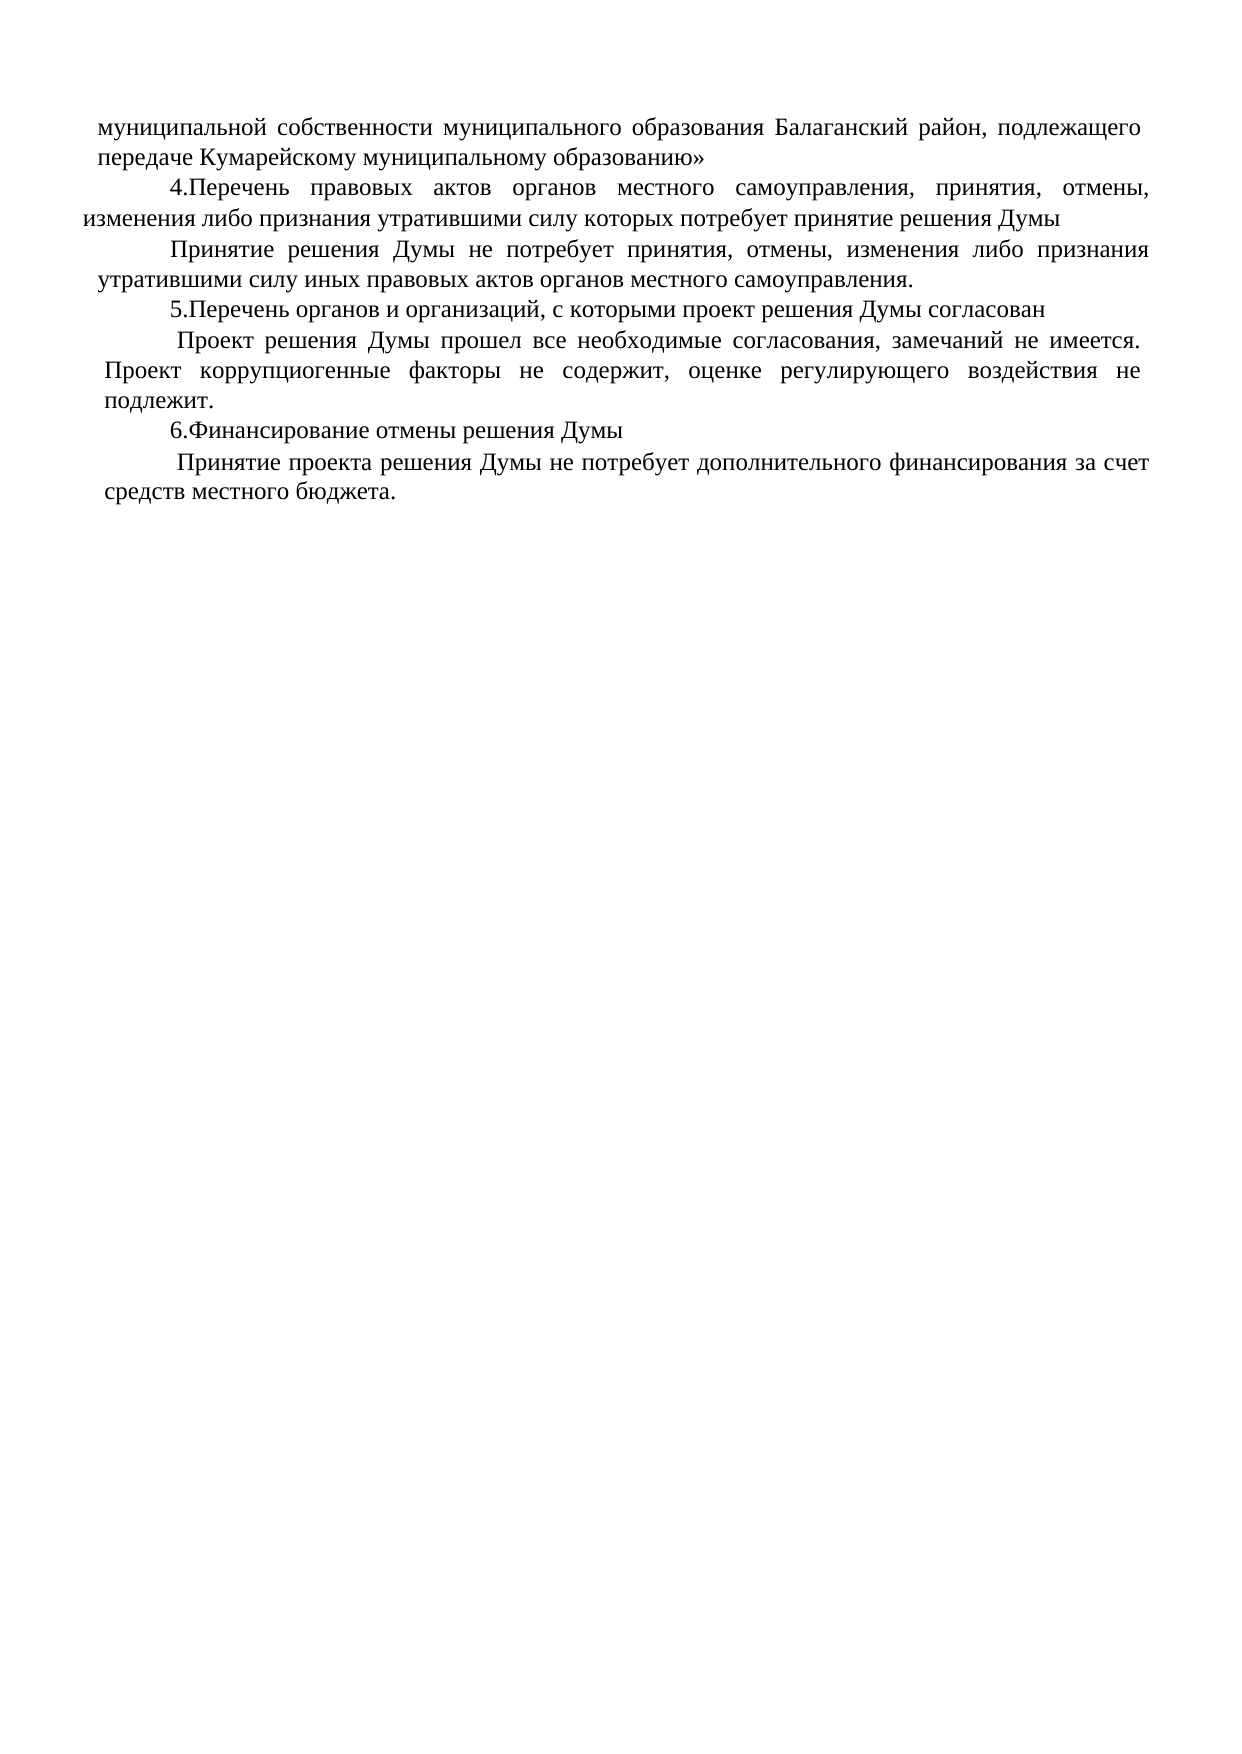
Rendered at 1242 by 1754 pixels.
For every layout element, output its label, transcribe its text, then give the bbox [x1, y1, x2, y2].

text 4.Перечень правовых актов органов местного самоуправления, принятия, отмены, изменения либо признания утратившими силу которых потребует принятие решения Думы [83, 172, 1150, 232]
text 6.Финансирование отмены решения Думы [169, 416, 1150, 444]
text 5.Перечень органов и организаций, с которыми проект решения Думы согласован [169, 294, 1150, 323]
text Принятие проекта решения Думы не потребует дополнительного финансирования за счет средств местного бюджета. [104, 447, 1150, 505]
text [97, 112, 1142, 171]
text Принятие решения Думы не потребует принятия, отмены, изменения либо признания утратившими силу иных правовых актов органов местного самоуправления. [97, 234, 1150, 293]
text Проект решения Думы прошел все необходимые согласования, замечаний не имеется. Проект коррупциогенные факторы не содержит, оценке регулирующего воздействия не подлежит. [104, 326, 1142, 414]
